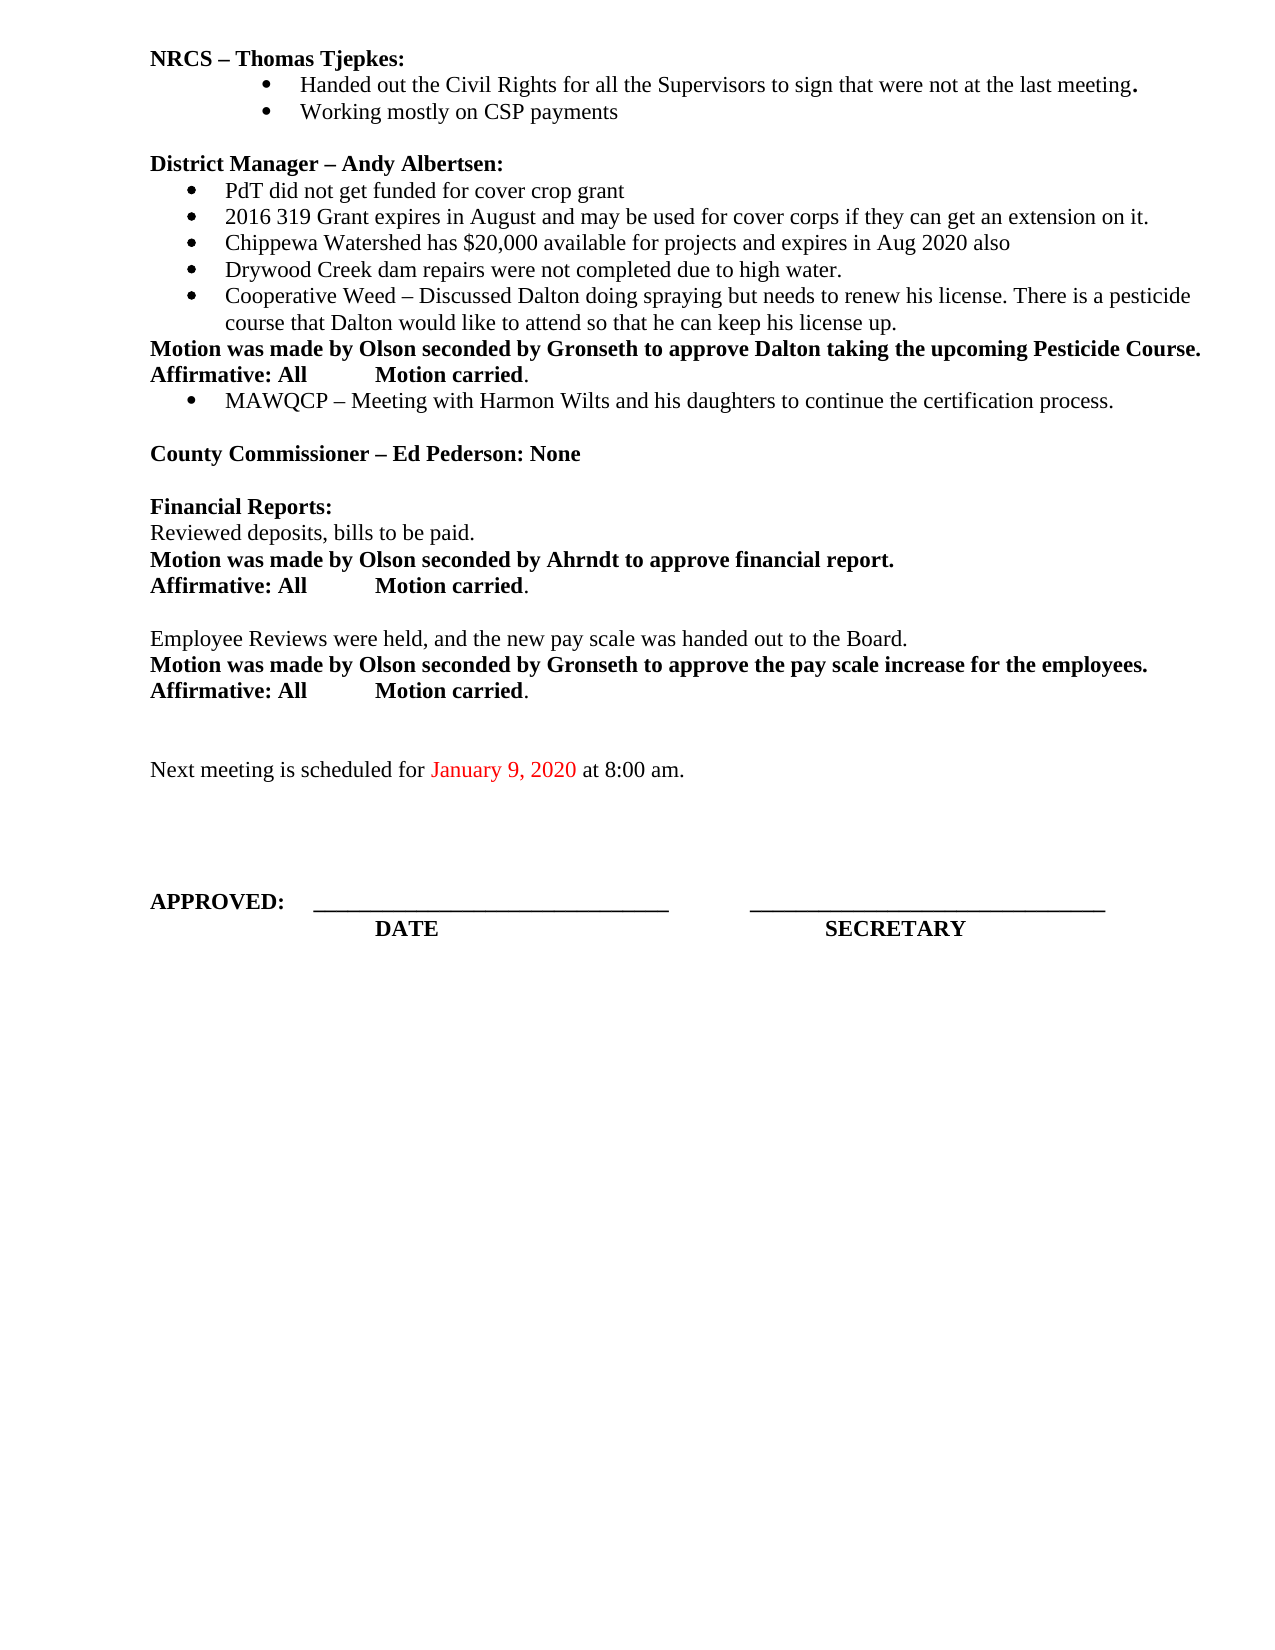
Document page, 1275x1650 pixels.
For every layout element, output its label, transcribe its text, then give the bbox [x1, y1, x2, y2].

text Motion was made by Olson seconded by Gronseth to approve Dalton taking the upcoming Pesticide Course. [150, 335, 1239, 361]
text Reviewed deposits, bills to be paid. [150, 519, 1239, 546]
list MAWQCP – Meeting with Harmon Wilts and his daughters to continue the certification process. [187, 388, 1239, 414]
text Motion was made by Olson seconded by Gronseth to approve the pay scale increase for the employees. [150, 651, 1239, 677]
text APPROVED: _______________________________ _______________________________ DATE SECRETARY [150, 888, 1239, 941]
list Working mostly on CSP payments [262, 98, 1239, 124]
text Next meeting is scheduled for January 9, 2020 at 8:00 am. [150, 757, 1239, 783]
text Affirmative: All Motion carried. [150, 677, 1239, 704]
list Cooperative Weed – Discussed Dalton doing spraying but needs to renew his license. There is a pesticide course that Dalton would like to attend so that he can keep his license up. [187, 282, 1239, 335]
text Financial Reports: [150, 493, 1239, 519]
list Drywood Creek dam repairs were not completed due to high water. [187, 256, 1239, 282]
text County Commissioner – Ed Pederson: None [150, 440, 1239, 467]
text Motion was made by Olson seconded by Ahrndt to approve financial report. [150, 546, 1239, 572]
text NRCS – Thomas Tjepkes: [150, 45, 1239, 71]
text Affirmative: All Motion carried. [150, 572, 1239, 598]
list 2016 319 Grant expires in August and may be used for cover corps if they can get an extension on it. [187, 203, 1239, 229]
list Handed out the Civil Rights for all the Supervisors to sign that were not at the last meeting. [262, 71, 1239, 98]
text District Manager – Andy Albertsen: [150, 150, 1239, 177]
text Affirmative: All Motion carried. [150, 361, 1239, 388]
list PdT did not get funded for cover crop grant [187, 177, 1239, 203]
text Employee Reviews were held, and the new pay scale was handed out to the Board. [150, 625, 1239, 651]
list Chippewa Watershed has $20,000 available for projects and expires in Aug 2020 also [187, 229, 1239, 256]
